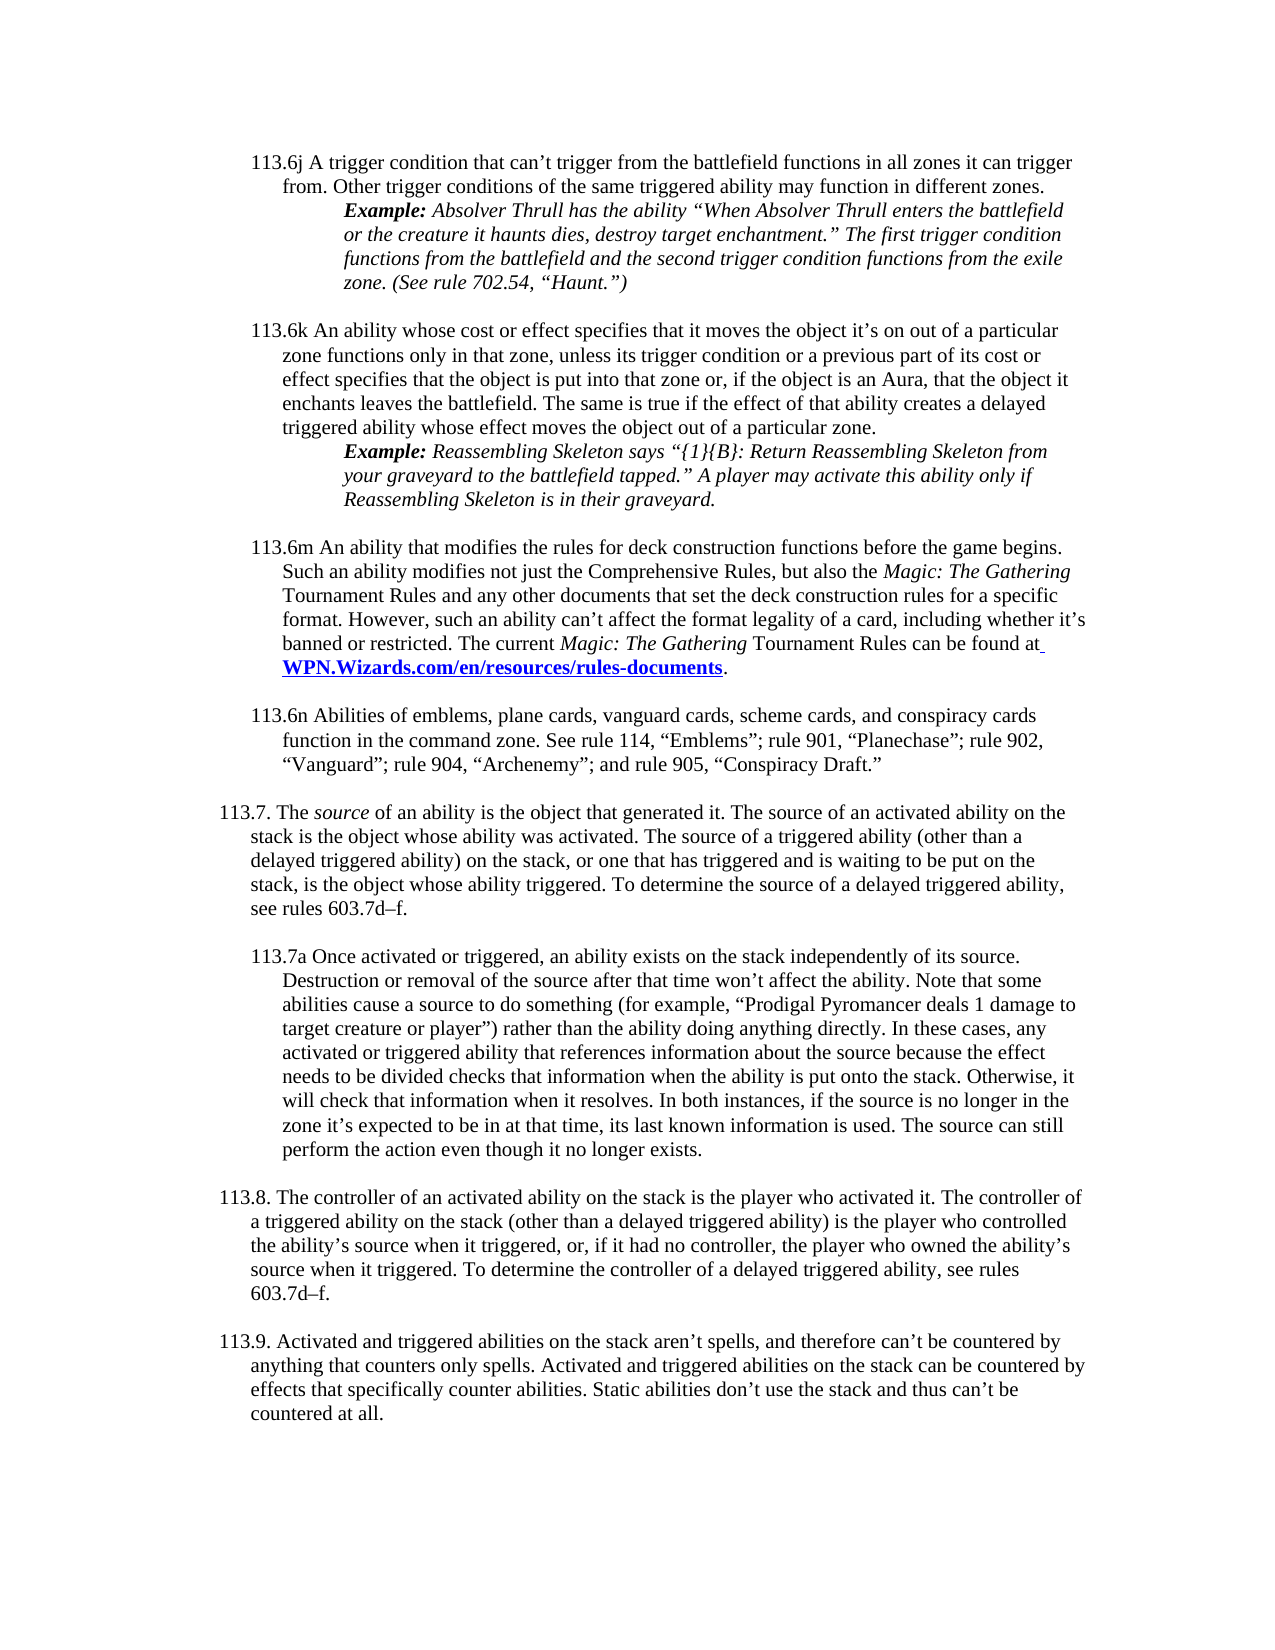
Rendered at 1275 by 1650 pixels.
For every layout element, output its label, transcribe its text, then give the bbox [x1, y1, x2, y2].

text 113.8. The controller of an activated ability on the stack is the player who activated it. The controller of a triggered ability on the stack (other than a delayed triggered ability) is the player who controlled the ability’s source when it triggered, or, if it had no controller, the player who owned the ability’s source when it triggered. To determine the controller of a delayed triggered ability, see rules 603.7d–f. [219, 1185, 1087, 1305]
text 113.6m An ability that modifies the rules for deck construction functions before the game begins. Such an ability modifies not just the Comprehensive Rules, but also the Magic: The Gathering Tournament Rules and any other documents that set the deck construction rules for a specific format. However, such an ability can’t affect the format legality of a card, including whether it’s banned or restricted. The current Magic: The Gathering Tournament Rules can be found at WPN.Wizards.com/en/resources/rules-documents. [251, 535, 1087, 679]
text Example: Reassembling Skeleton says “{1}{B}: Return Reassembling Skeleton from your graveyard to the battlefield tapped.” A player may activate this ability only if Reassembling Skeleton is in their graveyard. [343, 439, 1087, 511]
text Example: Absolver Thrull has the ability “When Absolver Thrull enters the battlefield or the creature it haunts dies, destroy target enchantment.” The first trigger condition functions from the battlefield and the second trigger condition functions from the exile zone. (See rule 702.54, “Haunt.”) [343, 198, 1087, 294]
text 113.9. Activated and triggered abilities on the stack aren’t spells, and therefore can’t be countered by anything that counters only spells. Activated and triggered abilities on the stack can be countered by effects that specifically counter abilities. Static abilities don’t use the stack and thus can’t be countered at all. [219, 1329, 1087, 1425]
text 113.7a Once activated or triggered, an ability exists on the stack independently of its source. Destruction or removal of the source after that time won’t affect the ability. Note that some abilities cause a source to do something (for example, “Prodigal Pyromancer deals 1 damage to target creature or player”) rather than the ability doing anything directly. In these cases, any activated or triggered ability that references information about the source because the effect needs to be divided checks that information when the ability is put onto the stack. Otherwise, it will check that information when it resolves. In both instances, if the source is no longer in the zone it’s expected to be in at that time, its last known information is used. The source can still perform the action even though it no longer exists. [251, 944, 1087, 1161]
text 113.6n Abilities of emblems, plane cards, vanguard cards, scheme cards, and conspiracy cards function in the command zone. See rule 114, “Emblems”; rule 901, “Planechase”; rule 902, “Vanguard”; rule 904, “Archenemy”; and rule 905, “Conspiracy Draft.” [251, 703, 1087, 776]
text 113.6j A trigger condition that can’t trigger from the battlefield functions in all zones it can trigger from. Other trigger conditions of the same triggered ability may function in different zones. [251, 150, 1087, 198]
text 113.6k An ability whose cost or effect specifies that it moves the object it’s on out of a particular zone functions only in that zone, unless its trigger condition or a previous part of its cost or effect specifies that the object is put into that zone or, if the object is an Aura, that the object it enchants leaves the battlefield. The same is true if the effect of that ability creates a delayed triggered ability whose effect moves the object out of a particular zone. [251, 318, 1087, 439]
text 113.7. The source of an ability is the object that generated it. The source of an activated ability on the stack is the object whose ability was activated. The source of a triggered ability (other than a delayed triggered ability) on the stack, or one that has triggered and is waiting to be put on the stack, is the object whose ability triggered. To determine the source of a delayed triggered ability, see rules 603.7d–f. [219, 800, 1087, 920]
